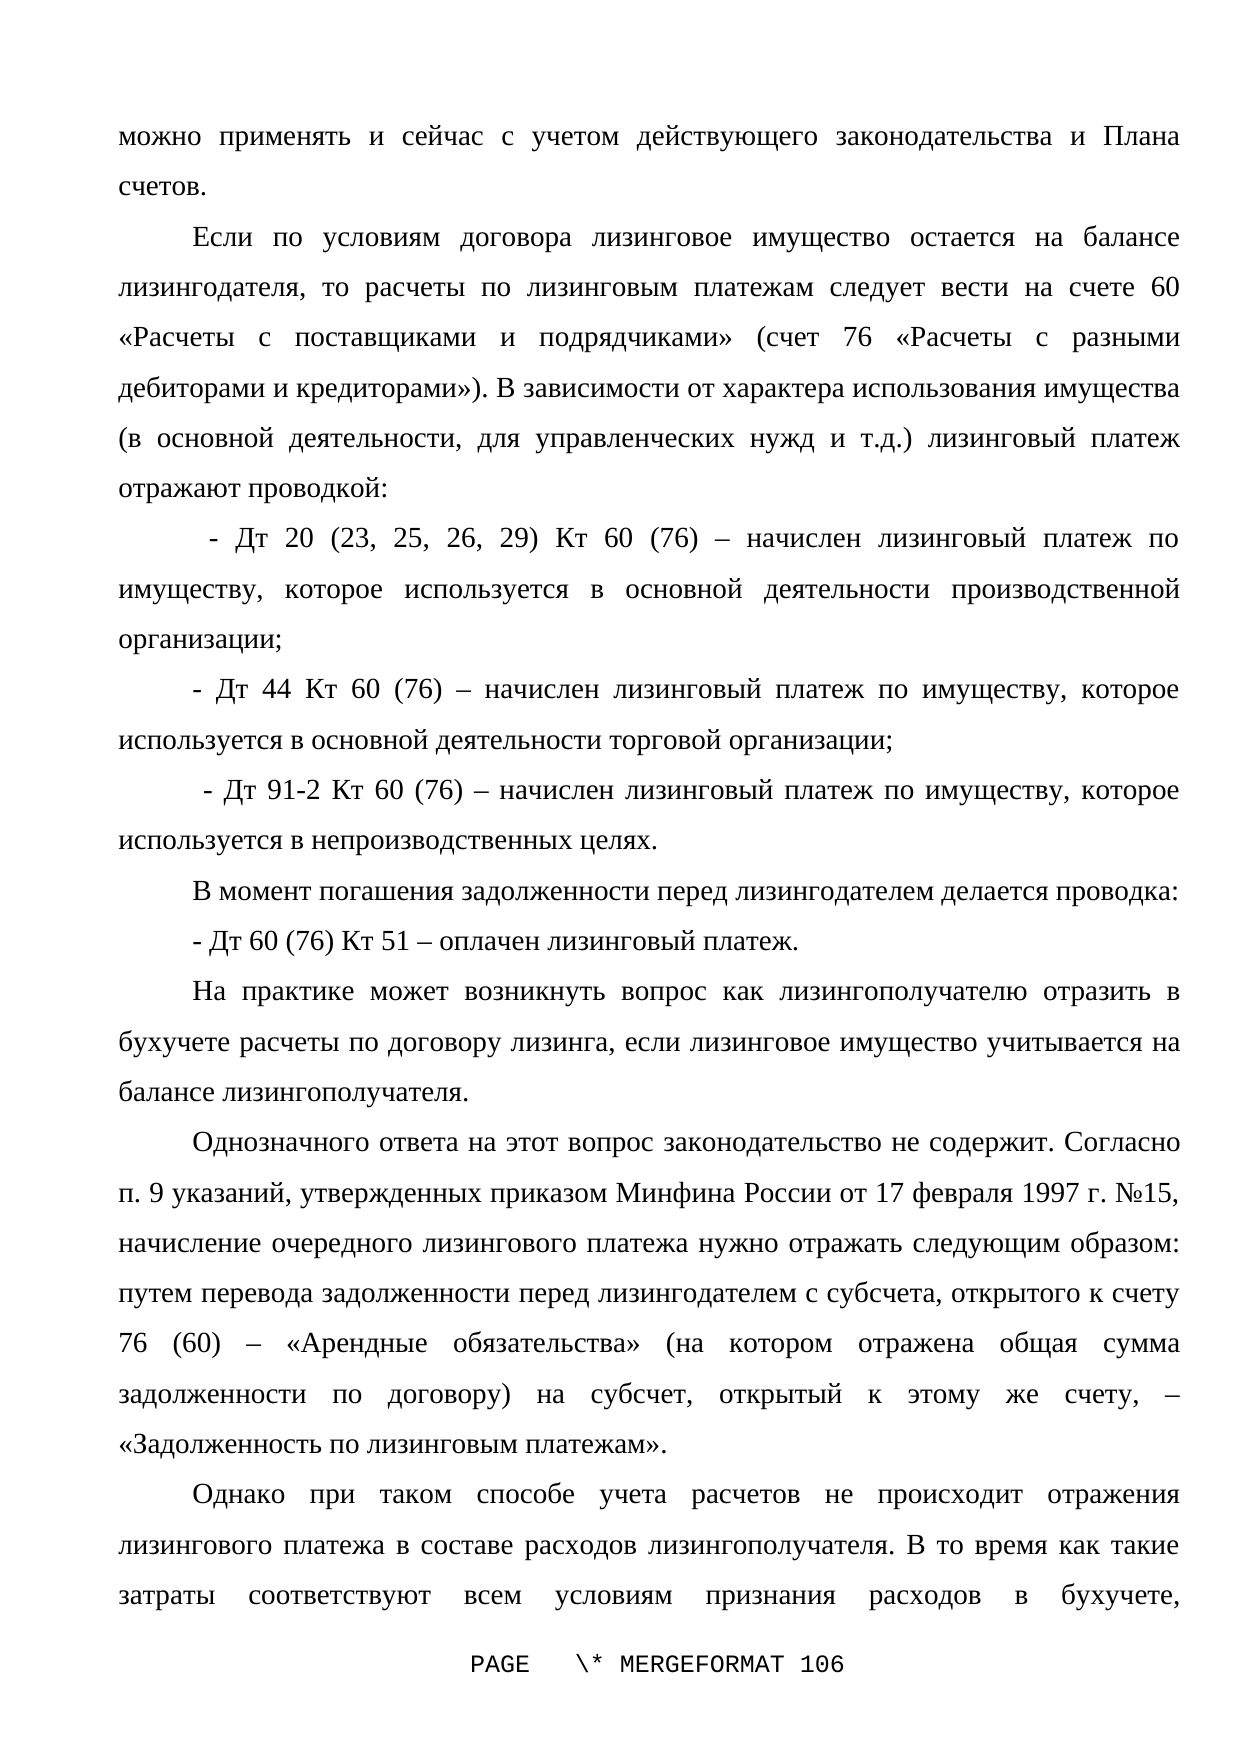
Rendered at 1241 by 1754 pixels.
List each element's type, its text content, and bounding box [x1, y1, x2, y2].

text Если по условиям договора лизинговое имущество остается на балансе лизингодателя, то расчеты по лизинговым платежам следует вести на счете 60 «Расчеты с поставщиками и подрядчиками» (счет 76 «Расчеты с разными дебиторами и кредиторами»). В зависимости от характера использования имущества (в основной деятельности, для управленческих нужд и т.д.) лизинговый платеж отражают проводкой: [118, 219, 1181, 504]
text Однозначного ответа на этот вопрос законодательство не содержит. Согласно п. 9 указаний, утвержденных приказом Минфина России от 17 февраля 1997 г. №15, начисление очередного лизингового платежа нужно отражать следующим образом: путем перевода задолженности перед лизингодателем c субсчета, открытого к счету 76 (60) – «Арендные обязательства» (на котором отражена общая сумма задолженности по договору) на субсчет, открытый к этому же счету, – «Задолженность по лизинговым платежам». [118, 1124, 1181, 1460]
text На практике может возникнуть вопрос как лизингополучателю отразить в бухучете расчеты по договору лизинга, если лизинговое имущество учитывается на балансе лизингополучателя. [118, 973, 1181, 1108]
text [118, 1477, 1181, 1611]
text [118, 118, 1181, 202]
text - Дт 60 (76) Кт 51 – оплачен лизинговый платеж. [118, 923, 1181, 957]
text - Дт 91-2 Кт 60 (76) – начислен лизинговый платеж по имуществу, которое используется в непроизводственных целях. [118, 772, 1181, 856]
text - Дт 20 (23, 25, 26, 29) Кт 60 (76) – начислен лизинговый платеж по имуществу, которое используется в основной деятельности производственной организации; [118, 521, 1181, 655]
text В момент погашения задолженности перед лизингодателем делается проводка: [118, 873, 1181, 906]
text - Дт 44 Кт 60 (76) – начислен лизинговый платеж по имуществу, которое используется в основной деятельности торговой организации; [118, 672, 1181, 755]
